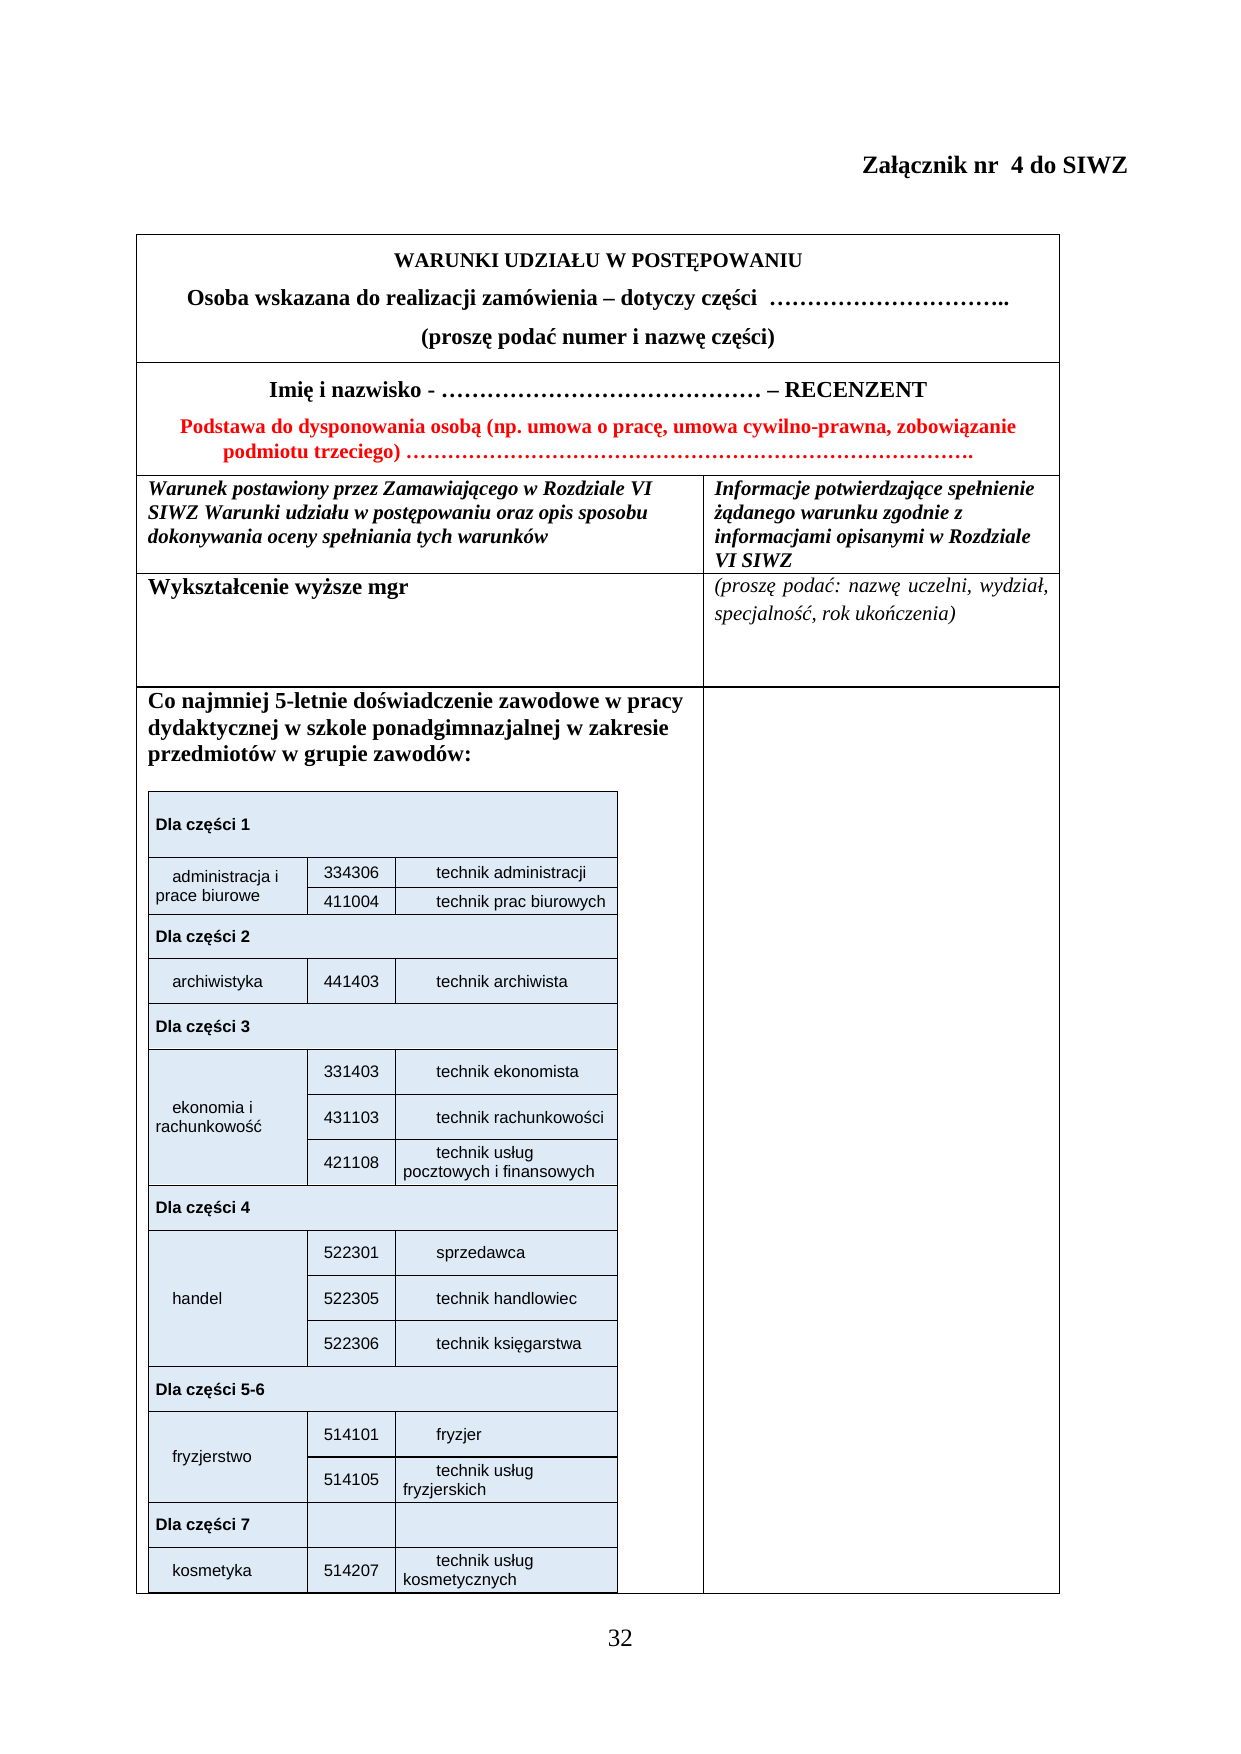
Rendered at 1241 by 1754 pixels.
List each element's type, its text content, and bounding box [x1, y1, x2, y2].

text Załącznik nr 4 do SIWZ [112, 150, 1128, 179]
table_cell Wykształcenie wyższe mgr [137, 574, 703, 686]
table_cell Informacje potwierdzające spełnienie żądanego warunku zgodnie z informacjami opisanymi w Rozdziale VI SIWZ [704, 476, 1059, 572]
table_cell Co najmniej 5-letnie doświadczenie zawodowe w pracy dydaktycznej w szkole ponadgimnazjalnej w zakresie przedmiotów w grupie zawodów: [137, 688, 703, 1593]
table_header WARUNKI UDZIAŁU W POSTĘPOWANIU Osoba wskazana do realizacji zamówienia – dotyczy części ………………………….. (proszę podać numer i nazwę części) [137, 235, 1059, 362]
table_cell (proszę podać: nazwę uczelni, wydział, specjalność, rok ukończenia) [704, 574, 1059, 686]
table_cell [704, 688, 1059, 1593]
table_cell Warunek postawiony przez Zamawiającego w Rozdziale VI SIWZ Warunki udziału w postępowaniu oraz opis sposobu dokonywania oceny spełniania tych warunków [137, 476, 703, 572]
table_cell Imię i nazwisko - …………………………………… – RECENZENT Podstawa do dysponowania osobą (np. umowa o pracę, umowa cywilno-prawna, zobowiązanie podmiotu trzeciego) ………………………………………………………………………. [137, 363, 1059, 475]
